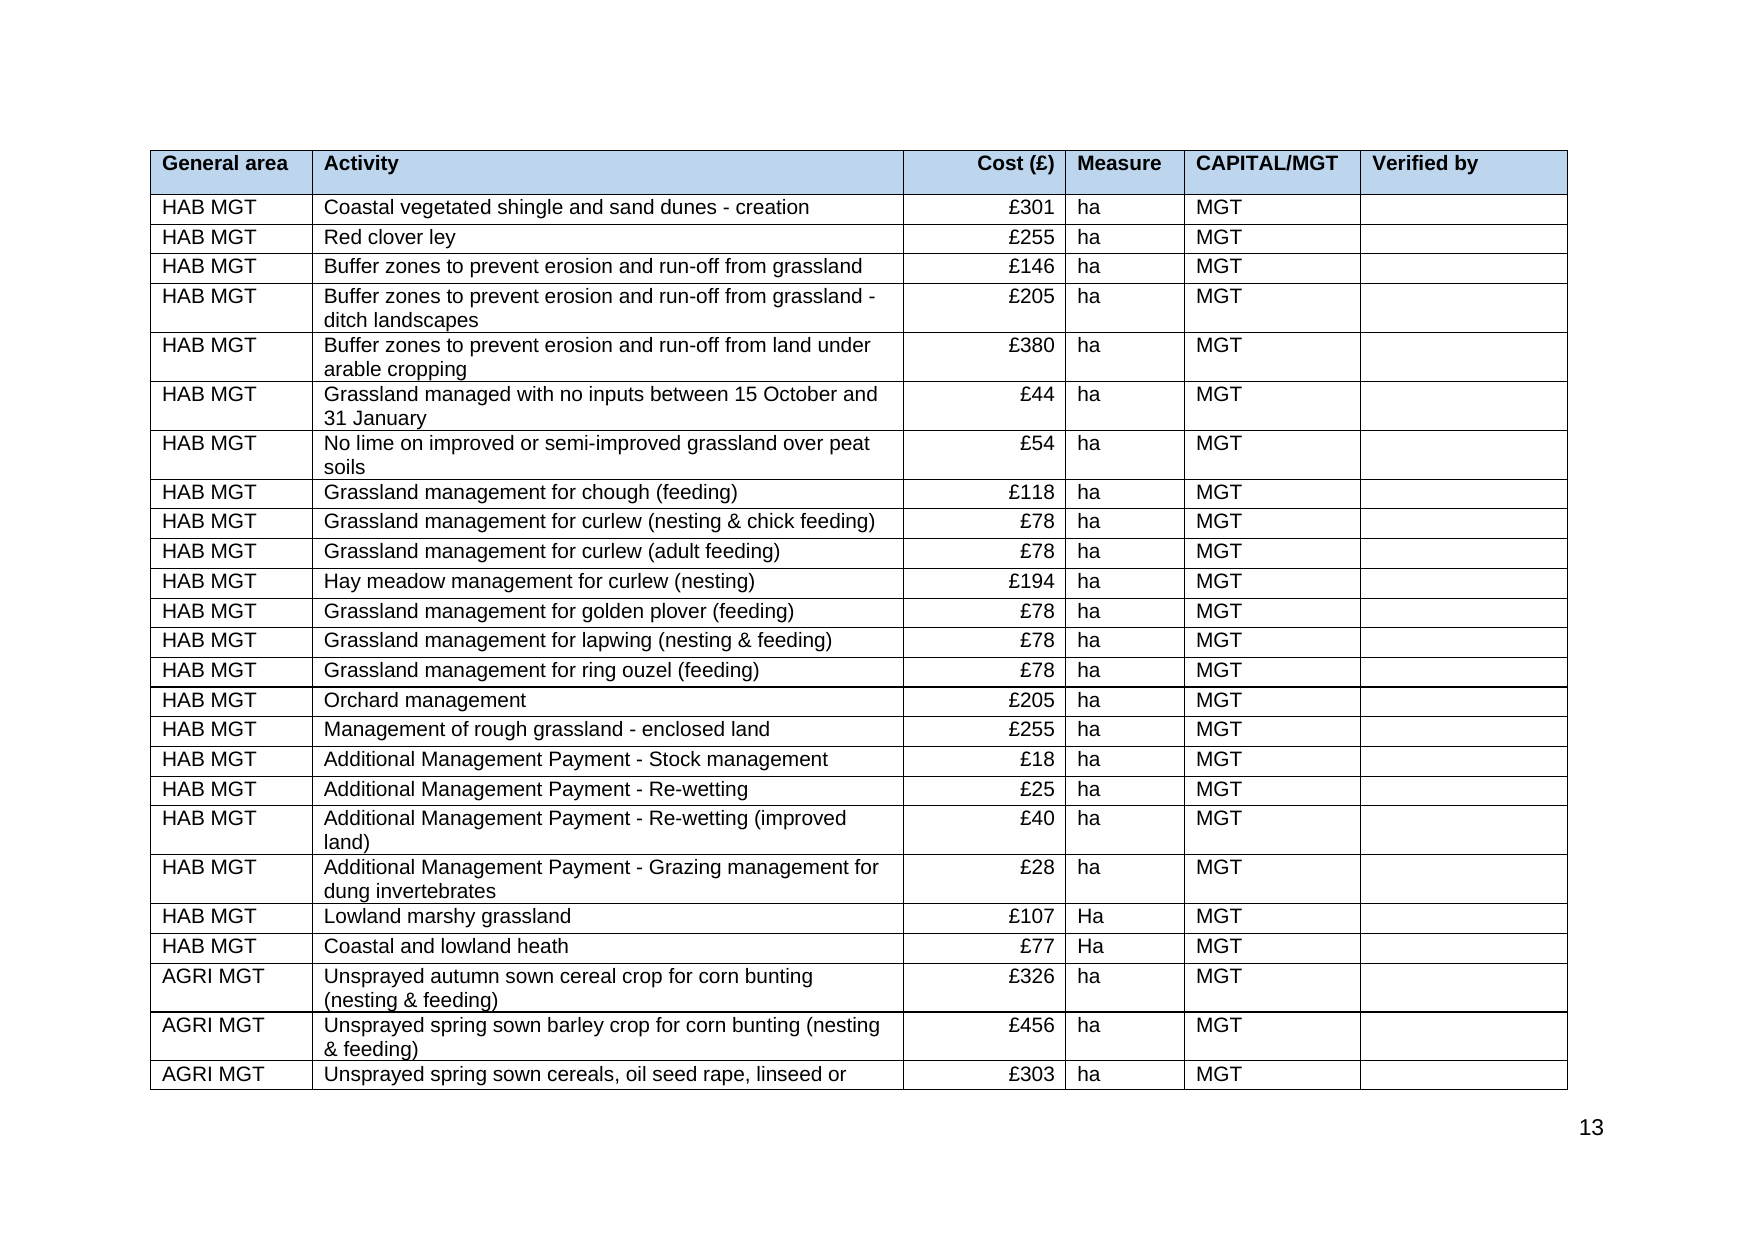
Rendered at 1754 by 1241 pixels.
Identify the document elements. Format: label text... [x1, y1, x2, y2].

table_cell £301 [904, 195, 1065, 223]
table_cell [1361, 569, 1567, 597]
table_cell MGT [1185, 964, 1360, 1011]
table_cell HAB MGT [151, 717, 312, 746]
table_cell ha [1066, 1013, 1184, 1060]
table_cell ha [1066, 509, 1184, 538]
table_cell £118 [904, 480, 1065, 508]
table_cell £194 [904, 569, 1065, 597]
table_cell Grassland management for curlew (adult feeding) [313, 539, 903, 568]
table_cell [1361, 254, 1567, 283]
table_cell ha [1066, 688, 1184, 716]
table_cell HAB MGT [151, 806, 312, 854]
table_cell HAB MGT [151, 539, 312, 568]
table_cell [1361, 480, 1567, 508]
table_cell ha [1066, 806, 1184, 854]
table_cell HAB MGT [151, 284, 312, 332]
table_cell [1361, 1061, 1567, 1089]
table_cell Buffer zones to prevent erosion and run-off from land under arable cropping [313, 333, 903, 381]
table_cell [1361, 1013, 1567, 1060]
table_cell £44 [904, 382, 1065, 430]
table_cell £77 [904, 934, 1065, 962]
table_cell AGRI MGT [151, 964, 312, 1011]
table_cell HAB MGT [151, 904, 312, 933]
table_cell HAB MGT [151, 431, 312, 479]
table_cell Unsprayed spring sown barley crop for corn bunting (nesting & feeding) [313, 1013, 903, 1060]
table_cell £146 [904, 254, 1065, 283]
table_cell [1361, 539, 1567, 568]
table_cell [1361, 225, 1567, 253]
table_cell £107 [904, 904, 1065, 933]
table_cell Grassland managed with no inputs between 15 October and 31 January [313, 382, 903, 430]
table_cell Hay meadow management for curlew (nesting) [313, 569, 903, 597]
table_cell £54 [904, 431, 1065, 479]
table_cell £40 [904, 806, 1065, 854]
table_cell Grassland management for curlew (nesting & chick feeding) [313, 509, 903, 538]
table_header General area [151, 151, 312, 194]
table_cell HAB MGT [151, 777, 312, 805]
table_cell £255 [904, 225, 1065, 253]
table_cell AGRI MGT [151, 1061, 312, 1089]
table_cell [1361, 777, 1567, 805]
table_cell ha [1066, 855, 1184, 903]
table_cell £255 [904, 717, 1065, 746]
table_cell MGT [1185, 934, 1360, 962]
table_cell HAB MGT [151, 480, 312, 508]
table_cell [1361, 806, 1567, 854]
table_cell Grassland management for golden plover (feeding) [313, 599, 903, 627]
table_cell ha [1066, 777, 1184, 805]
table_cell £18 [904, 747, 1065, 776]
table_cell [1361, 431, 1567, 479]
table_cell HAB MGT [151, 509, 312, 538]
table_cell [1361, 333, 1567, 381]
table_cell £28 [904, 855, 1065, 903]
table_cell HAB MGT [151, 747, 312, 776]
table_cell [1361, 904, 1567, 933]
table_cell HAB MGT [151, 569, 312, 597]
table_cell £78 [904, 658, 1065, 686]
table_cell £326 [904, 964, 1065, 1011]
table_cell ha [1066, 333, 1184, 381]
table_cell Grassland management for chough (feeding) [313, 480, 903, 508]
table_cell £205 [904, 284, 1065, 332]
table_cell Management of rough grassland - enclosed land [313, 717, 903, 746]
table_cell HAB MGT [151, 254, 312, 283]
table_cell MGT [1185, 806, 1360, 854]
table_cell AGRI MGT [151, 1013, 312, 1060]
table_cell £456 [904, 1013, 1065, 1060]
table_cell HAB MGT [151, 688, 312, 716]
table_cell HAB MGT [151, 658, 312, 686]
table_cell £380 [904, 333, 1065, 381]
table_cell MGT [1185, 284, 1360, 332]
table_cell [1361, 628, 1567, 657]
table_cell MGT [1185, 254, 1360, 283]
table_cell MGT [1185, 431, 1360, 479]
table_cell No lime on improved or semi-improved grassland over peat soils [313, 431, 903, 479]
table_cell Coastal and lowland heath [313, 934, 903, 962]
table_cell £303 [904, 1061, 1065, 1089]
table_cell £25 [904, 777, 1065, 805]
table_header Cost (£) [904, 151, 1065, 194]
table_cell [1361, 688, 1567, 716]
table_cell MGT [1185, 1013, 1360, 1060]
table_cell HAB MGT [151, 225, 312, 253]
table_cell HAB MGT [151, 934, 312, 962]
table_cell ha [1066, 539, 1184, 568]
table_cell MGT [1185, 747, 1360, 776]
table_cell £78 [904, 628, 1065, 657]
table_cell Buffer zones to prevent erosion and run-off from grassland - ditch landscapes [313, 284, 903, 332]
table_cell HAB MGT [151, 628, 312, 657]
table_cell Ha [1066, 934, 1184, 962]
table_cell [1361, 284, 1567, 332]
table_cell [1361, 599, 1567, 627]
table_cell ha [1066, 382, 1184, 430]
table_cell ha [1066, 431, 1184, 479]
table_cell [1361, 964, 1567, 1011]
table_header Verified by [1361, 151, 1567, 194]
table_cell [1361, 509, 1567, 538]
table_cell Unsprayed autumn sown cereal crop for corn bunting (nesting & feeding) [313, 964, 903, 1011]
table_cell MGT [1185, 480, 1360, 508]
table_cell ha [1066, 569, 1184, 597]
table_cell Additional Management Payment - Re-wetting [313, 777, 903, 805]
table_cell MGT [1185, 333, 1360, 381]
table_cell MGT [1185, 599, 1360, 627]
table_cell [1361, 195, 1567, 223]
table_cell HAB MGT [151, 195, 312, 223]
table_cell MGT [1185, 569, 1360, 597]
table_cell £78 [904, 599, 1065, 627]
table_cell [1361, 717, 1567, 746]
table_cell [1361, 382, 1567, 430]
table_cell MGT [1185, 539, 1360, 568]
table_cell ha [1066, 658, 1184, 686]
table_cell ha [1066, 747, 1184, 776]
table_cell [1361, 855, 1567, 903]
table_cell MGT [1185, 904, 1360, 933]
table_cell Ha [1066, 904, 1184, 933]
table_cell [1361, 747, 1567, 776]
table_cell MGT [1185, 225, 1360, 253]
table_cell MGT [1185, 382, 1360, 430]
table_cell MGT [1185, 195, 1360, 223]
table_cell Lowland marshy grassland [313, 904, 903, 933]
table_header Activity [313, 151, 903, 194]
table_cell MGT [1185, 688, 1360, 716]
table_cell MGT [1185, 628, 1360, 657]
table_cell HAB MGT [151, 599, 312, 627]
table_cell [1361, 934, 1567, 962]
table_cell £205 [904, 688, 1065, 716]
table_cell Additional Management Payment - Grazing management for dung invertebrates [313, 855, 903, 903]
table_cell MGT [1185, 777, 1360, 805]
table_header Measure [1066, 151, 1184, 194]
table_cell ha [1066, 599, 1184, 627]
table_header CAPITAL/MGT [1185, 151, 1360, 194]
table_cell ha [1066, 964, 1184, 1011]
table_cell ha [1066, 480, 1184, 508]
table_cell MGT [1185, 658, 1360, 686]
table_cell ha [1066, 717, 1184, 746]
table_cell [1361, 658, 1567, 686]
table_cell Grassland management for lapwing (nesting & feeding) [313, 628, 903, 657]
table_cell MGT [1185, 1061, 1360, 1089]
table_cell MGT [1185, 509, 1360, 538]
table_cell Buffer zones to prevent erosion and run-off from grassland [313, 254, 903, 283]
table_cell Additional Management Payment - Stock management [313, 747, 903, 776]
table_cell Coastal vegetated shingle and sand dunes - creation [313, 195, 903, 223]
table_cell ha [1066, 254, 1184, 283]
table_cell £78 [904, 509, 1065, 538]
table_cell ha [1066, 284, 1184, 332]
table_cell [313, 1061, 903, 1089]
table_cell Grassland management for ring ouzel (feeding) [313, 658, 903, 686]
table_cell Red clover ley [313, 225, 903, 253]
table_cell Additional Management Payment - Re-wetting (improved land) [313, 806, 903, 854]
table_cell HAB MGT [151, 382, 312, 430]
table_cell £78 [904, 539, 1065, 568]
table_cell ha [1066, 1061, 1184, 1089]
table_cell ha [1066, 628, 1184, 657]
table_cell HAB MGT [151, 333, 312, 381]
table_cell ha [1066, 225, 1184, 253]
table_cell ha [1066, 195, 1184, 223]
table_cell MGT [1185, 717, 1360, 746]
table_cell Orchard management [313, 688, 903, 716]
table_cell MGT [1185, 855, 1360, 903]
table_cell HAB MGT [151, 855, 312, 903]
